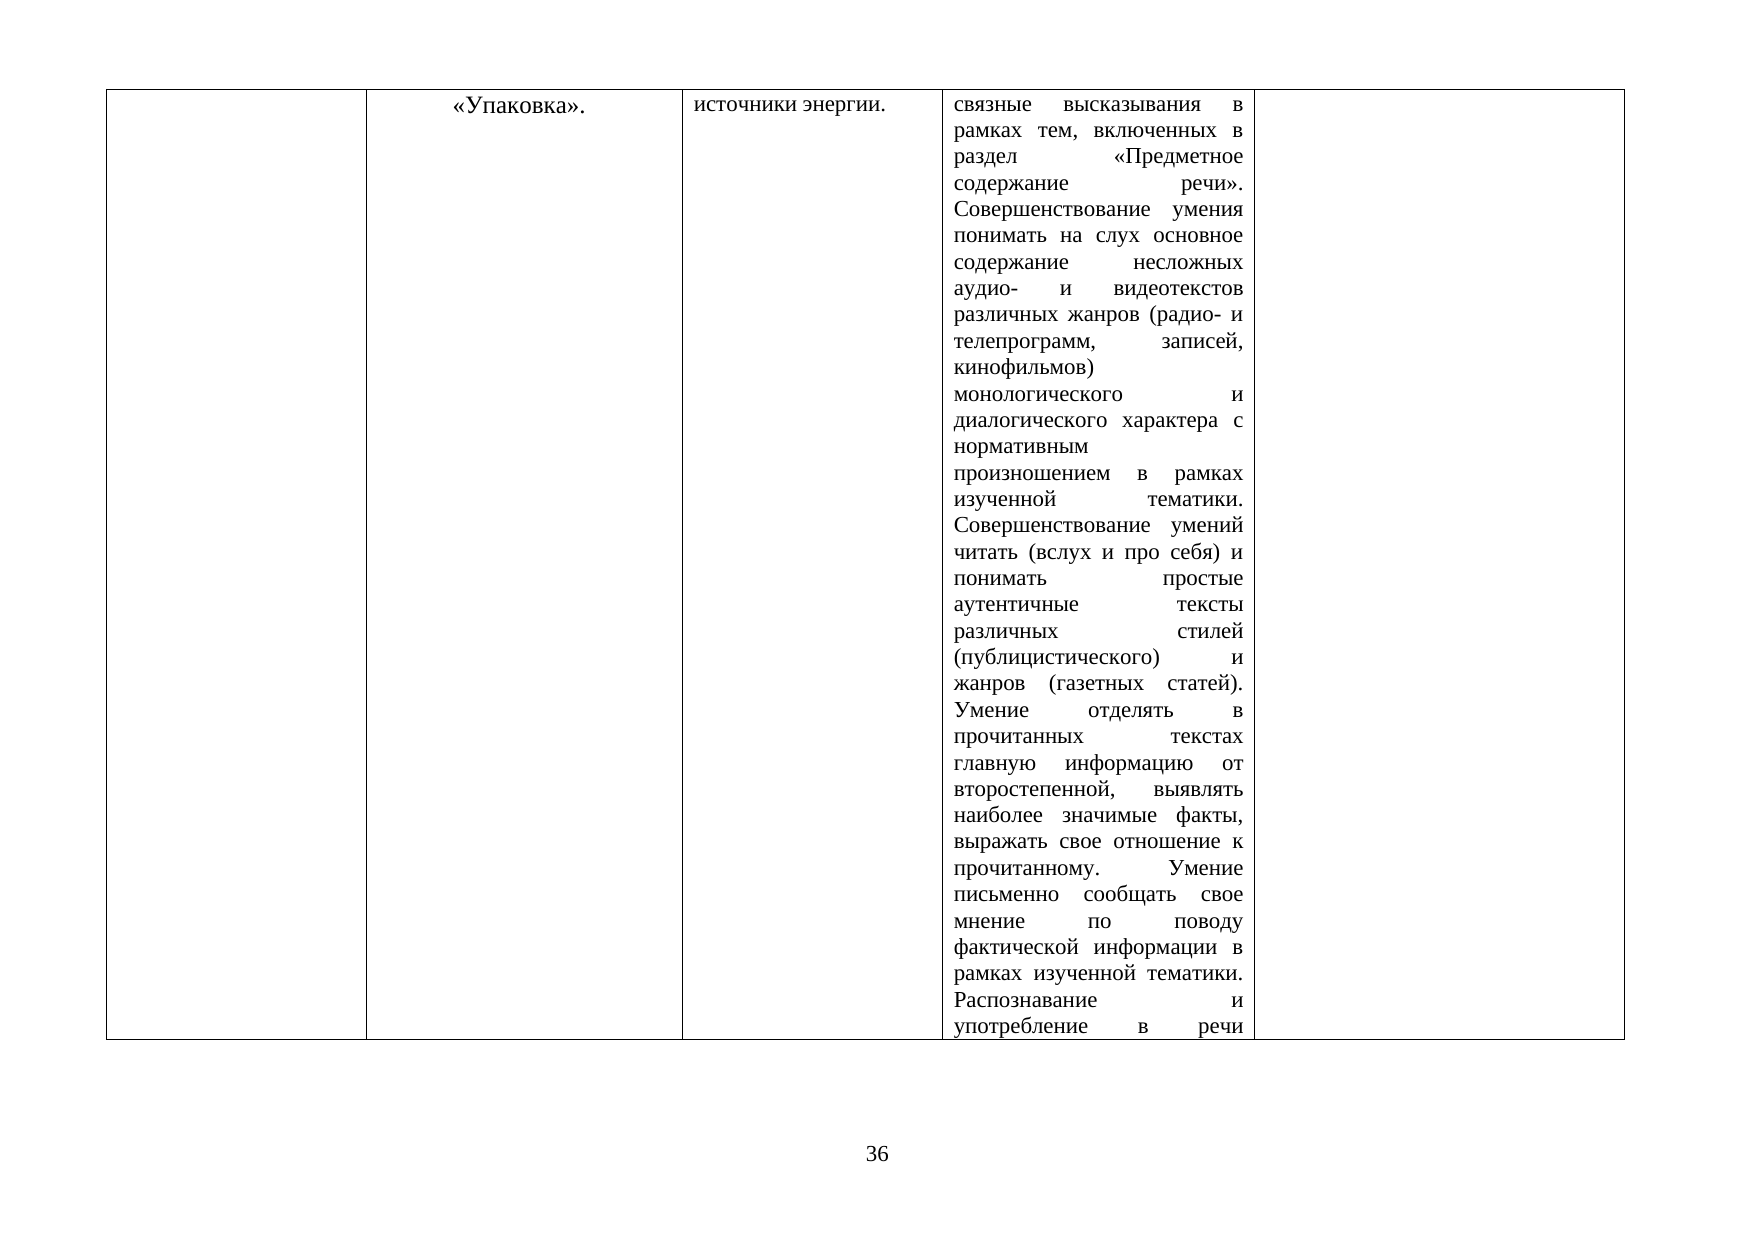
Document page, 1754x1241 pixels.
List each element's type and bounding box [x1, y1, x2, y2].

table_cell [1255, 90, 1624, 1038]
table_cell [943, 90, 1254, 1038]
table_cell [683, 90, 942, 1038]
table_cell [367, 90, 682, 1038]
